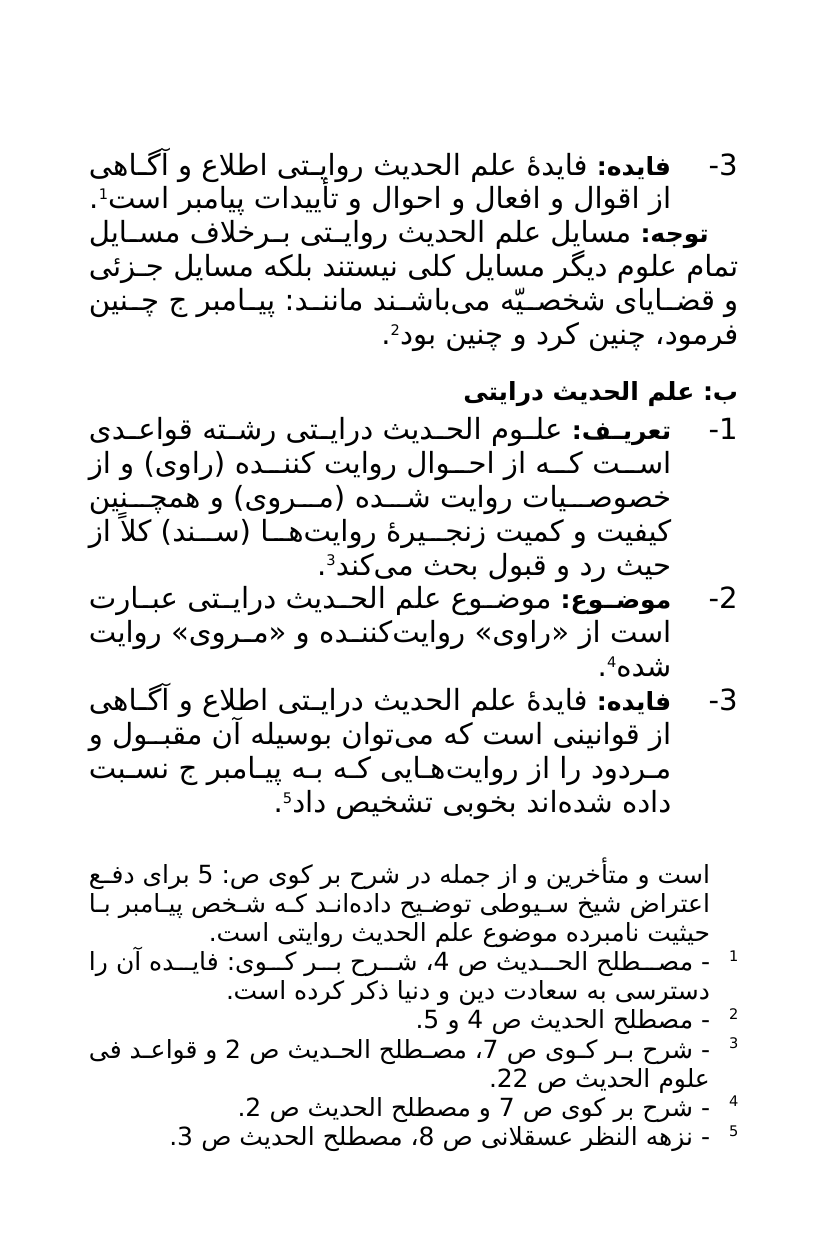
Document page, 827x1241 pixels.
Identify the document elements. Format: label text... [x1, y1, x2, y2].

text توجه: مسایل علم الحدیث روایتی برخلاف مسایل تمام علوم دیگر مسایل کلی نیستند بلکه مسایل جزئی و قضایای شخصیّه می‌باشند مانند: پیامبر ج چنین فرمود، چنین کرد و چنین بود. [89, 216, 738, 352]
list فایده: فایدۀ علم الحدیث روایتی اطلاع و آگاهی از اقوال و افعال و احوال و تأییدات پیامبر است. [89, 148, 708, 216]
list تعریف: علوم الحدیث درایتی رشته قواعدی است که از احوال روایت کننده (راوی) و از خصوصیات روایت شده (مروی) و همچنین کیفیت و کمیت زنجیرۀ روایت‌ها (سند) کلاً از حیث رد و قبول بحث می‌کند. [89, 412, 708, 582]
list فایده: فایدۀ علم الحدیث درایتی اطلاع و آگاهی از قوانینی است که می‌توان بوسیله آن مقبول و مردود را از روایت‌هایی که به پیامبر ج نسبت داده شده‌اند بخوبی تشخیص داد. [89, 684, 708, 819]
list موضوع: موضوع علم الحدیث درایتی عبارت است از «راوی» روایت‌کننده و «مروی» روایت‌‌ شده. [89, 582, 708, 684]
text ب: علم الحدیث درایتی [89, 377, 738, 406]
